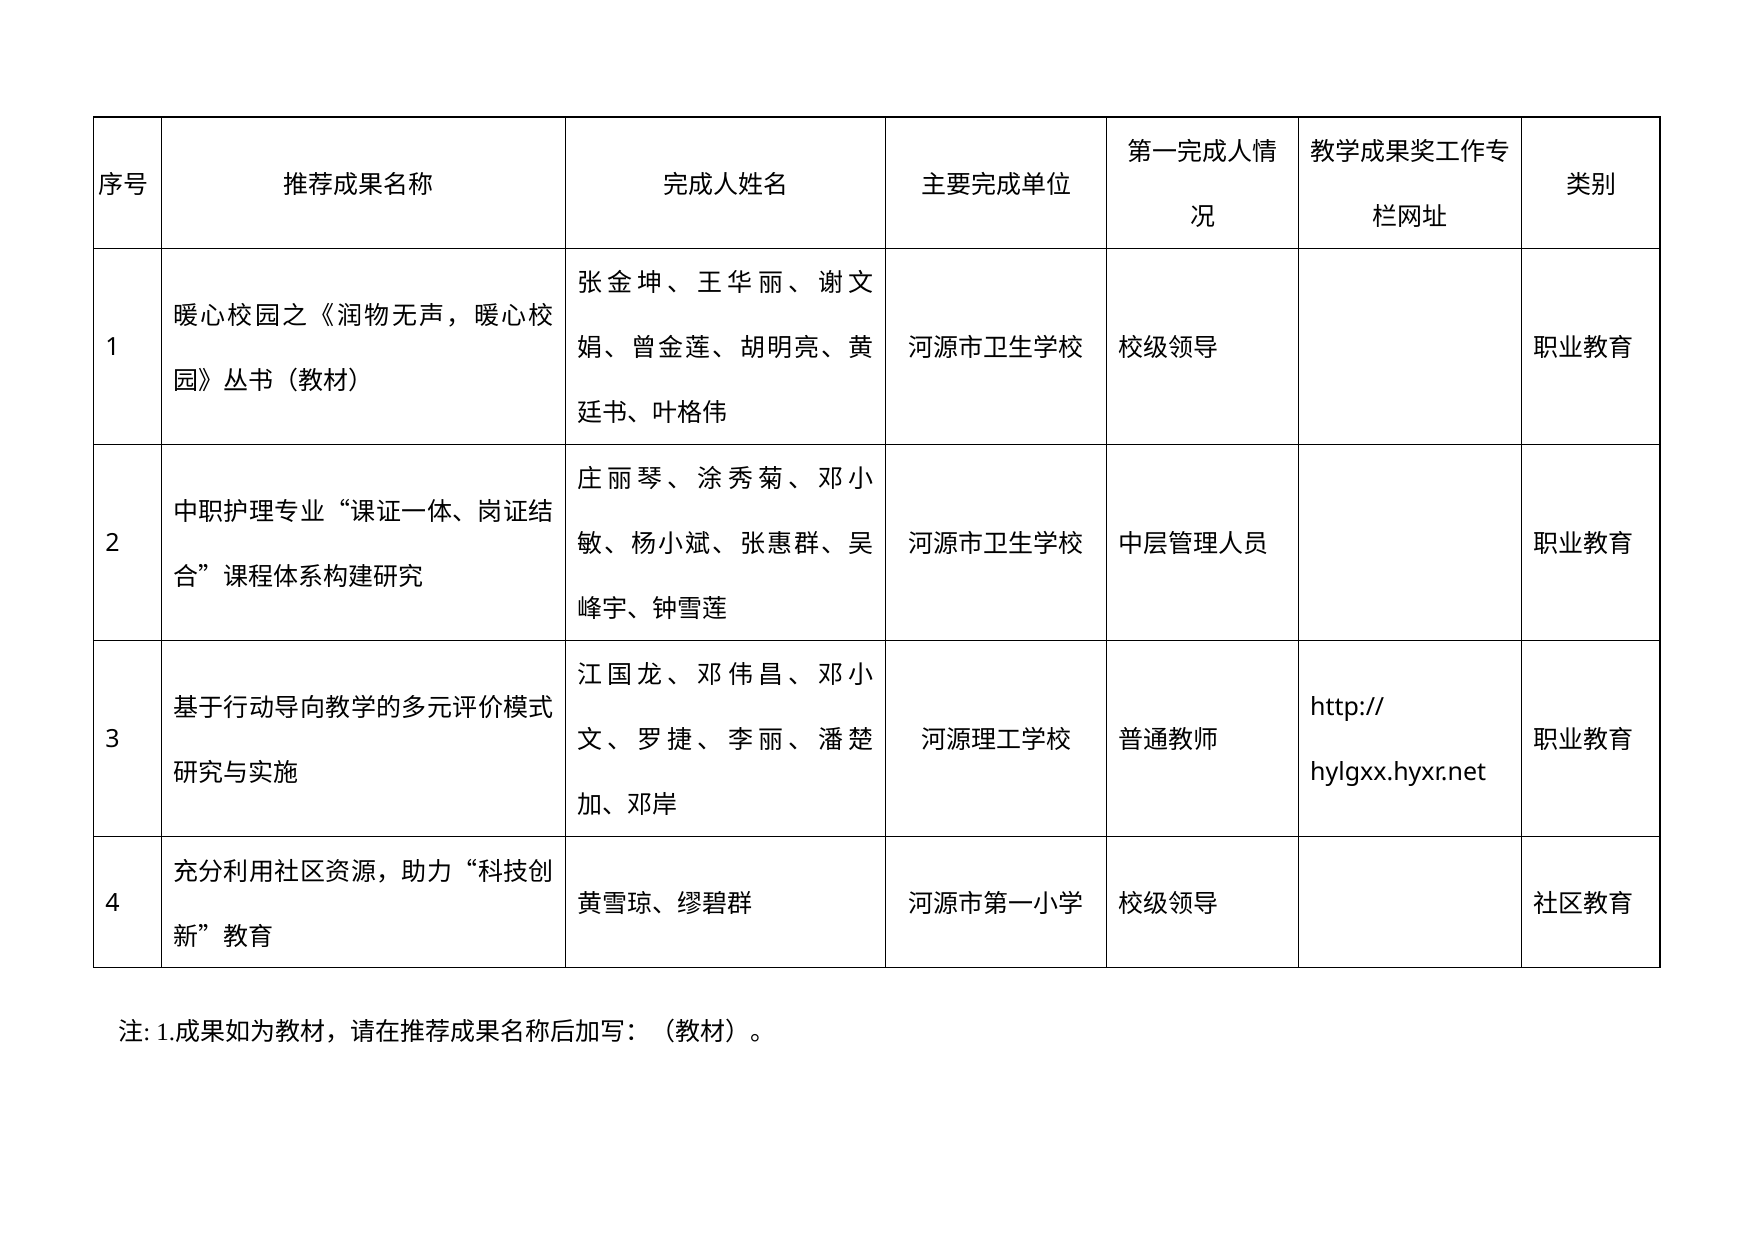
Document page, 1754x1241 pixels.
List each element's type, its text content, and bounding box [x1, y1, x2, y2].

table_cell 校级领导 [1107, 837, 1298, 967]
table_cell 1 [94, 249, 161, 443]
table_cell 2 [94, 445, 161, 639]
table_cell 河源市卫生学校 [886, 445, 1106, 639]
table_header 主要完成单位 [886, 118, 1106, 247]
table_cell 职业教育 [1522, 445, 1659, 639]
table_cell 3 [94, 641, 161, 836]
table_cell 基于行动导向教学的多元评价模式研究与实施 [162, 641, 565, 836]
table_cell 庄丽琴、涂秀菊、邓小敏、杨小斌、张惠群、吴峰宇、钟雪莲 [566, 445, 885, 639]
table_header 第一完成人情况 [1107, 118, 1298, 247]
table_header 推荐成果名称 [162, 118, 565, 247]
table_cell 校级领导 [1107, 249, 1298, 443]
table_cell 河源市第一小学 [886, 837, 1106, 967]
table_header 序号 [94, 118, 161, 247]
text 注: 1.成果如为教材，请在推荐成果名称后加写：（教材）。 [118, 997, 1636, 1062]
table_cell [1299, 249, 1521, 443]
table_cell [1299, 837, 1521, 967]
table_cell 黄雪琼、缪碧群 [566, 837, 885, 967]
table_cell 江国龙、邓伟昌、邓小文、罗捷、李丽、潘楚加、邓岸 [566, 641, 885, 836]
table_cell 4 [94, 837, 161, 967]
table_cell 张金坤、王华丽、谢文娟、曾金莲、胡明亮、黄廷书、叶格伟 [566, 249, 885, 443]
table_cell [1299, 445, 1521, 639]
table_cell 中层管理人员 [1107, 445, 1298, 639]
table_cell 职业教育 [1522, 249, 1659, 443]
table_header 完成人姓名 [566, 118, 885, 247]
table_cell 中职护理专业“课证一体、岗证结合”课程体系构建研究 [162, 445, 565, 639]
table_cell 河源市卫生学校 [886, 249, 1106, 443]
table_cell 职业教育 [1522, 641, 1659, 836]
table_cell 河源理工学校 [886, 641, 1106, 836]
table_cell 充分利用社区资源，助力“科技创新”教育 [162, 837, 565, 967]
table_cell 社区教育 [1522, 837, 1659, 967]
table_cell http://hylgxx.hyxr.net [1299, 641, 1521, 836]
table_header 教学成果奖工作专栏网址 [1299, 118, 1521, 247]
table_cell 普通教师 [1107, 641, 1298, 836]
table_cell 暖心校园之《润物无声，暖心校园》丛书（教材） [162, 249, 565, 443]
table_header 类别 [1522, 118, 1659, 247]
